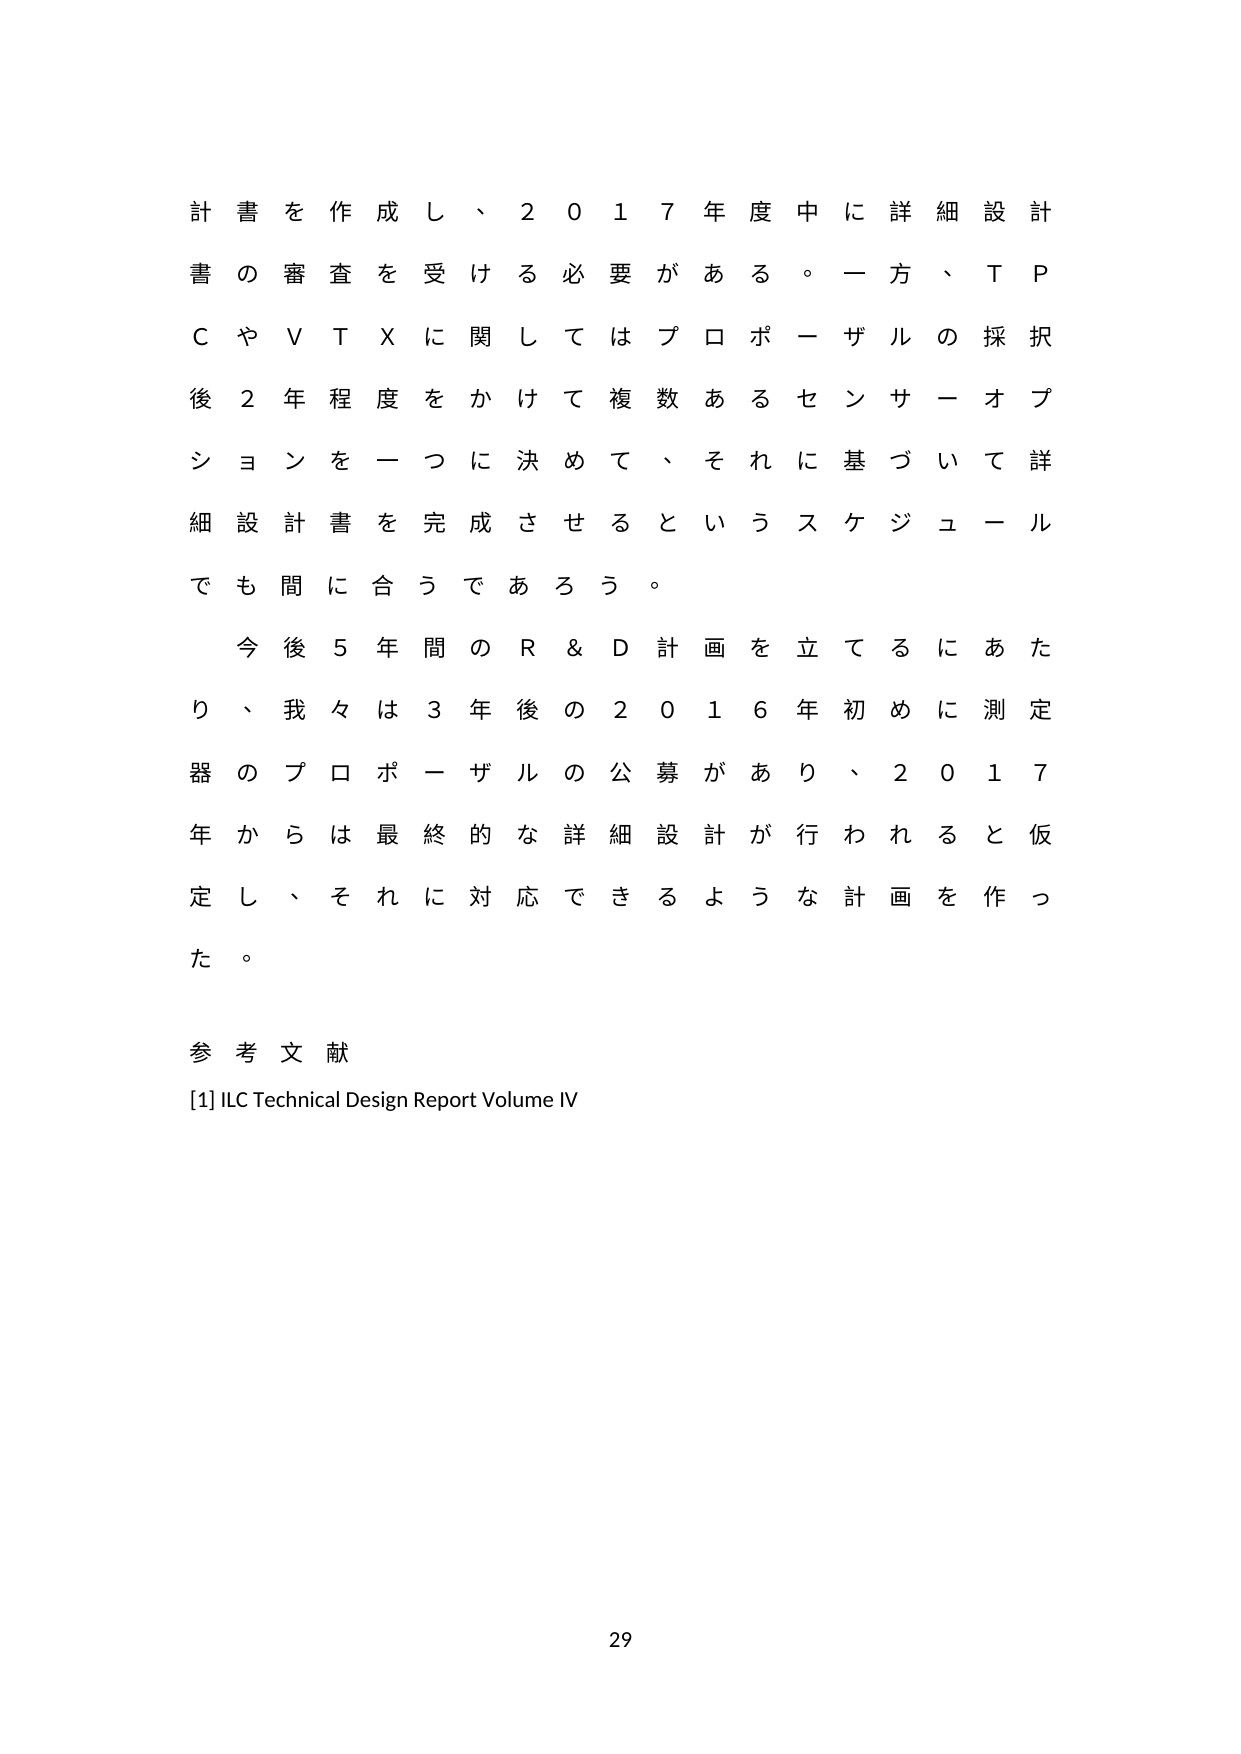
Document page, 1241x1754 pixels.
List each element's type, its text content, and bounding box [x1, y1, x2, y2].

text 今後５年間のＲ＆Ｄ計画を立てるにあたり、我々は３年後の２０１６年初めに測定器のプロポーザルの公募があり、２０１７年からは最終的な詳細設計が行われると仮定し、それに対応できるような計画を作った。 [177, 616, 1075, 990]
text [177, 180, 1075, 616]
text 参考文献 [177, 1021, 1075, 1083]
text [1] ILC Technical Design Report Volume IV [177, 1083, 1075, 1115]
